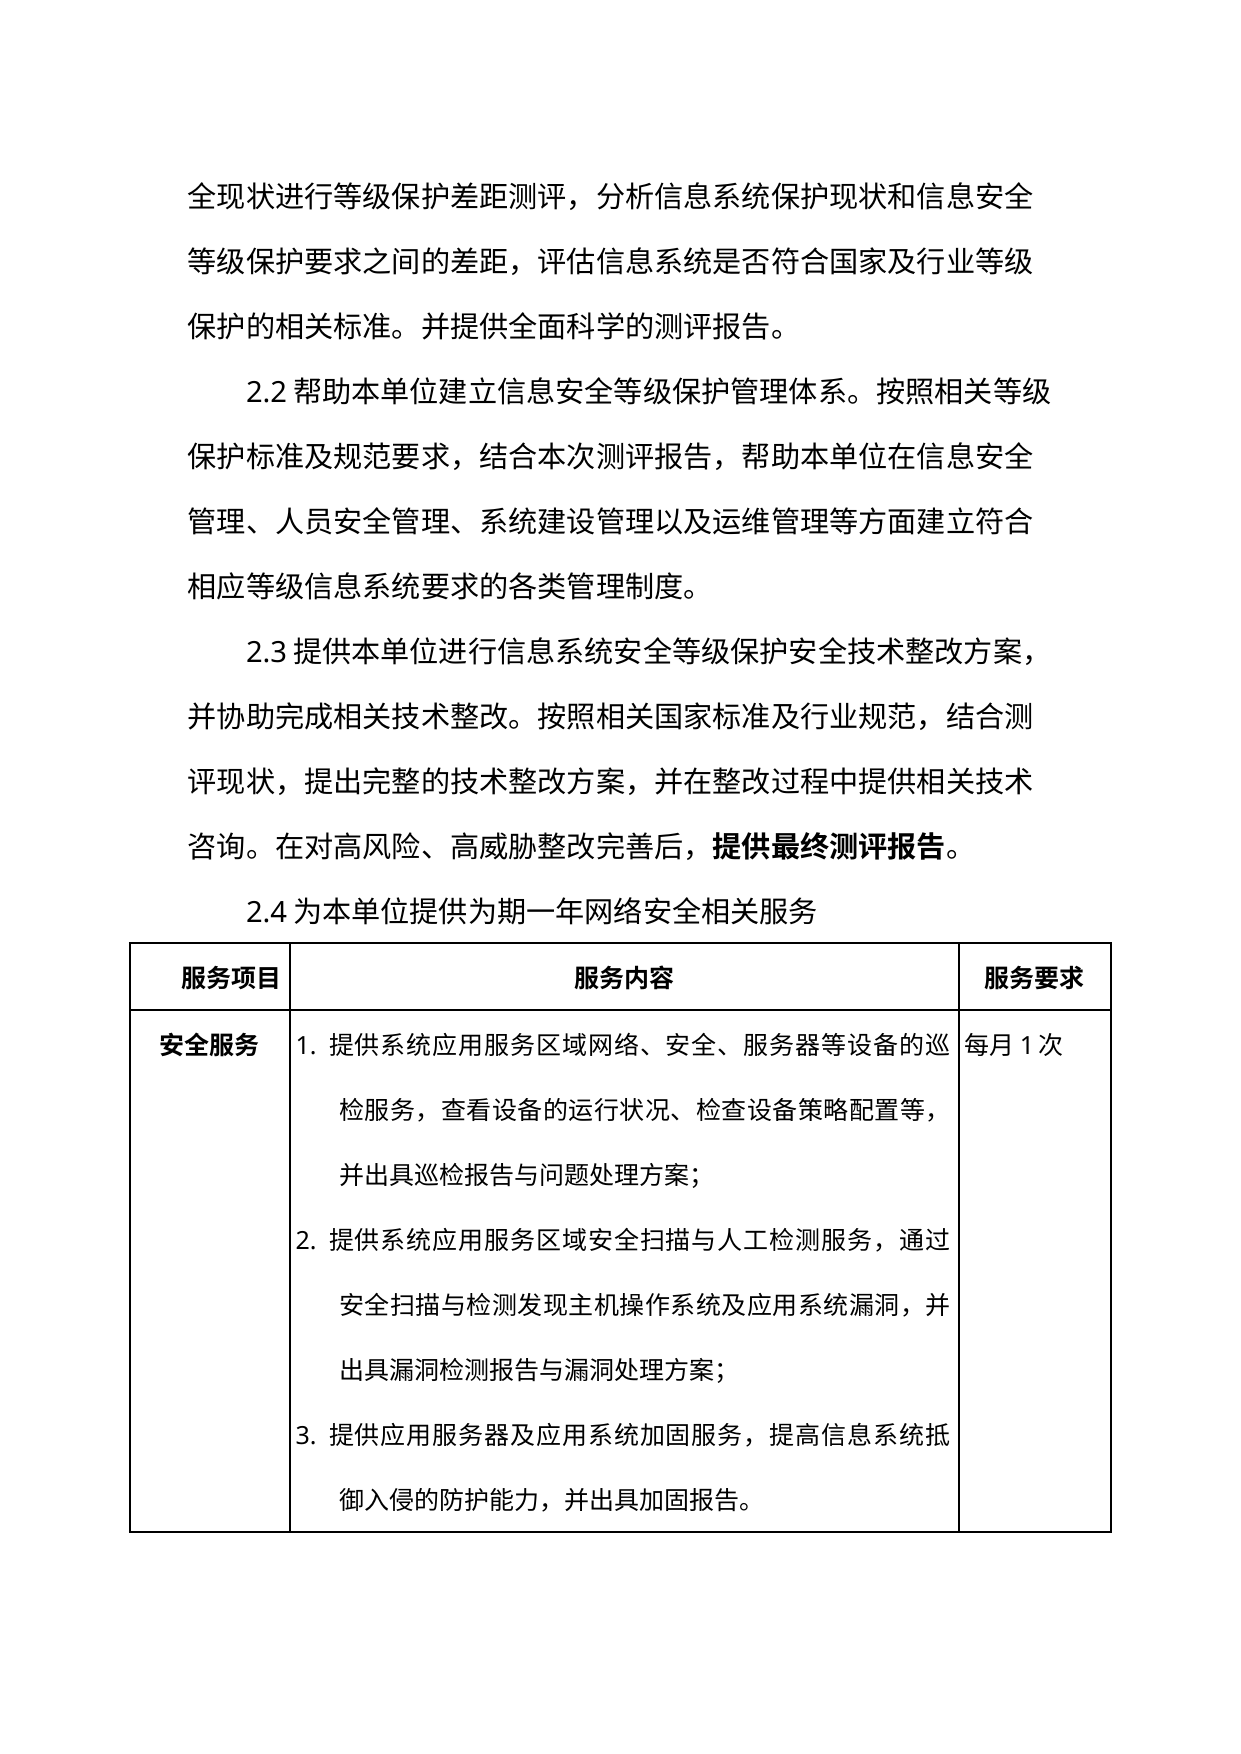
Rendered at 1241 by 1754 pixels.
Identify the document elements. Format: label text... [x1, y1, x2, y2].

table_header 服务内容 [291, 944, 958, 1009]
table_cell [291, 1011, 958, 1531]
table_cell 每月1次 [960, 1011, 1110, 1531]
table_header 服务项目 [131, 944, 289, 1009]
text 2.4为本单位提供为期一年网络安全相关服务 [187, 877, 1053, 942]
text 2.3提供本单位进行信息系统安全等级保护安全技术整改方案，并协助完成相关技术整改。按照相关国家标准及行业规范，结合测评现状，提出完整的技术整改方案，并在整改过程中提供相关技术咨询。在对高风险、高威胁整改完善后，提供最终测评报告。 [187, 617, 1053, 877]
table_header 服务要求 [960, 944, 1110, 1009]
table_cell 安全服务 [131, 1011, 289, 1531]
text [187, 162, 1053, 357]
text 2.2帮助本单位建立信息安全等级保护管理体系。按照相关等级保护标准及规范要求，结合本次测评报告，帮助本单位在信息安全管理、人员安全管理、系统建设管理以及运维管理等方面建立符合相应等级信息系统要求的各类管理制度。 [187, 357, 1053, 617]
